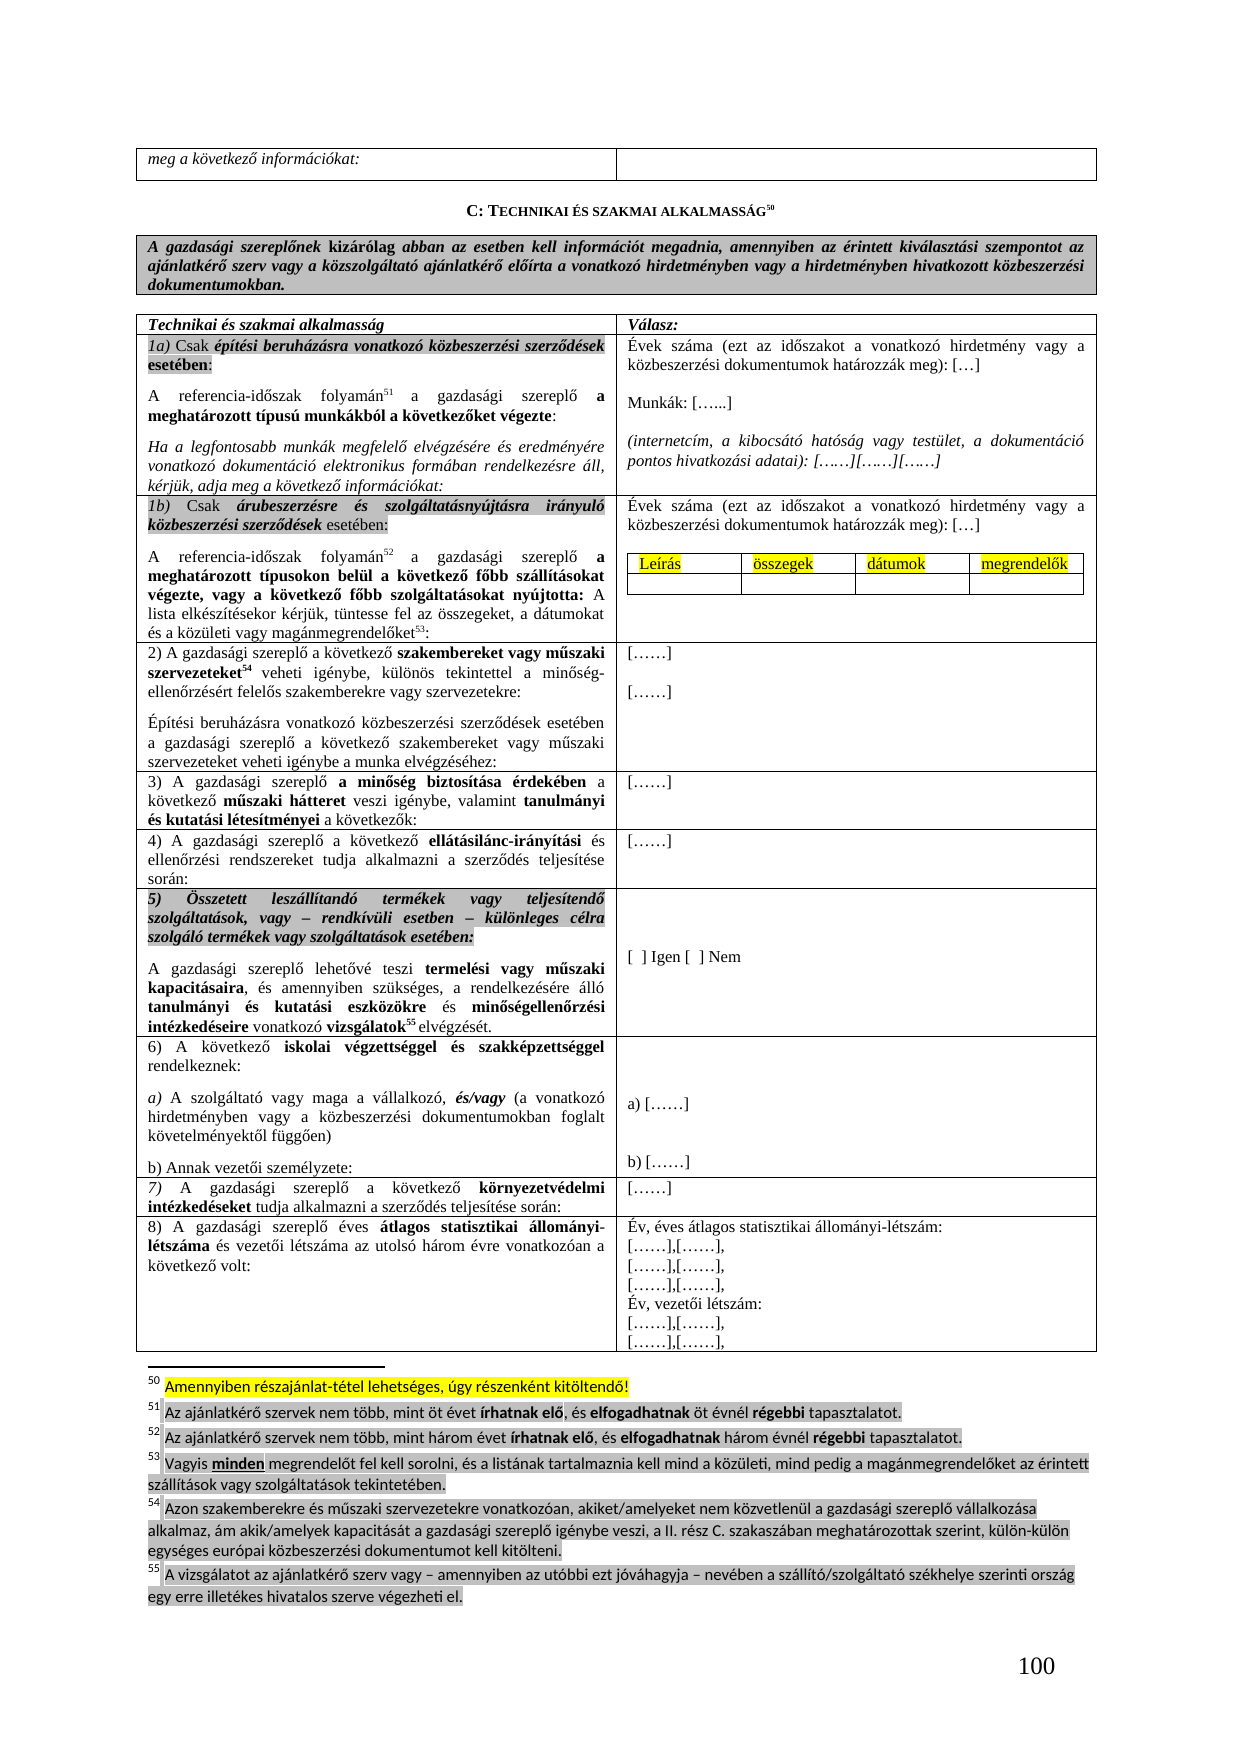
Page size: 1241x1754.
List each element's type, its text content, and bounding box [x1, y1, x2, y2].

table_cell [137, 1217, 616, 1351]
table_cell 1b) Csak árubeszerzésre és szolgáltatásnyújtásra irányuló közbeszerzési szerződések esetében: A referencia-időszak folyamán a gazdasági szereplő a meghatározott típusokon belül a következő főbb szállításokat végezte, vagy a következő főbb szolgáltatásokat nyújtotta: A lista elkészítésekor kérjük, tüntesse fel az összegeket, a dátumokat és a közületi vagy magánmegrendelőket: [137, 496, 616, 642]
table_header A gazdasági szereplőnek kizárólag abban az esetben kell információt megadnia, amennyiben az érintett kiválasztási szempontot az ajánlatkérő szerv vagy a közszolgáltató ajánlatkérő előírta a vonatkozó hirdetményben vagy a hirdetményben hivatkozott közbeszerzési dokumentumokban. [137, 236, 1096, 294]
table_header Válasz: [617, 315, 1096, 334]
table_cell [ ] Igen [ ] Nem [617, 889, 1096, 1036]
table_header Technikai és szakmai alkalmasság [137, 315, 616, 334]
table_cell 6) A következő iskolai végzettséggel és szakképzettséggel rendelkeznek: a) A szolgáltató vagy maga a vállalkozó, és/vagy (a vonatkozó hirdetményben vagy a közbeszerzési dokumentumokban foglalt követelményektől függően) b) Annak vezetői személyzete: [137, 1037, 616, 1177]
table_cell 2) A gazdasági szereplő a következő szakembereket vagy műszaki szervezeteket veheti igénybe, különös tekintettel a minőség-ellenőrzésért felelős szakemberekre vagy szervezetekre: Építési beruházásra vonatkozó közbeszerzési szerződések esetében a gazdasági szereplő a következő szakembereket vagy műszaki szervezeteket veheti igénybe a munka elvégzéséhez: [137, 643, 616, 771]
table_cell [……] [617, 830, 1096, 888]
table_cell [……] [……] [617, 643, 1096, 771]
table_cell [……] [617, 1178, 1096, 1216]
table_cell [617, 1217, 1096, 1351]
table_cell a) [……] b) [……] [617, 1037, 1096, 1177]
table_cell 1a) Csak építési beruházásra vonatkozó közbeszerzési szerződések esetében: A referencia-időszak folyamán a gazdasági szereplő a meghatározott típusú munkákból a következőket végezte: Ha a legfontosabb munkák megfelelő elvégzésére és eredményére vonatkozó dokumentáció elektronikus formában rendelkezésre áll, kérjük, adja meg a következő információkat: [137, 335, 616, 494]
table_cell [……] [617, 772, 1096, 829]
text C: TECHNIKAI ÉS SZAKMAI ALKALMASSÁG [148, 201, 1093, 220]
table_cell 3) A gazdasági szereplő a minőség biztosítása érdekében a következő műszaki hátteret veszi igénybe, valamint tanulmányi és kutatási létesítményei a következők: [137, 772, 616, 829]
table_cell Évek száma (ezt az időszakot a vonatkozó hirdetmény vagy a közbeszerzési dokumentumok határozzák meg): […] Munkák: […...] (internetcím, a kibocsátó hatóság vagy testület, a dokumentáció pontos hivatkozási adatai): [……][……][……] [617, 335, 1096, 494]
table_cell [617, 149, 1096, 180]
table_cell 7) A gazdasági szereplő a következő környezetvédelmi intézkedéseket tudja alkalmazni a szerződés teljesítése során: [137, 1178, 616, 1216]
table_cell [137, 149, 616, 180]
table_cell Évek száma (ezt az időszakot a vonatkozó hirdetmény vagy a közbeszerzési dokumentumok határozzák meg): […] [617, 496, 1096, 642]
table_cell 4) A gazdasági szereplő a következő ellátásilánc-irányítási és ellenőrzési rendszereket tudja alkalmazni a szerződés teljesítése során: [137, 830, 616, 888]
table_cell 5) Összetett leszállítandó termékek vagy teljesítendő szolgáltatások, vagy – rendkívüli esetben – különleges célra szolgáló termékek vagy szolgáltatások esetében: A gazdasági szereplő lehetővé teszi termelési vagy műszaki kapacitásaira, és amennyiben szükséges, a rendelkezésére álló tanulmányi és kutatási eszközökre és minőségellenőrzési intézkedéseire vonatkozó vizsgálatok elvégzését. [137, 889, 616, 1036]
